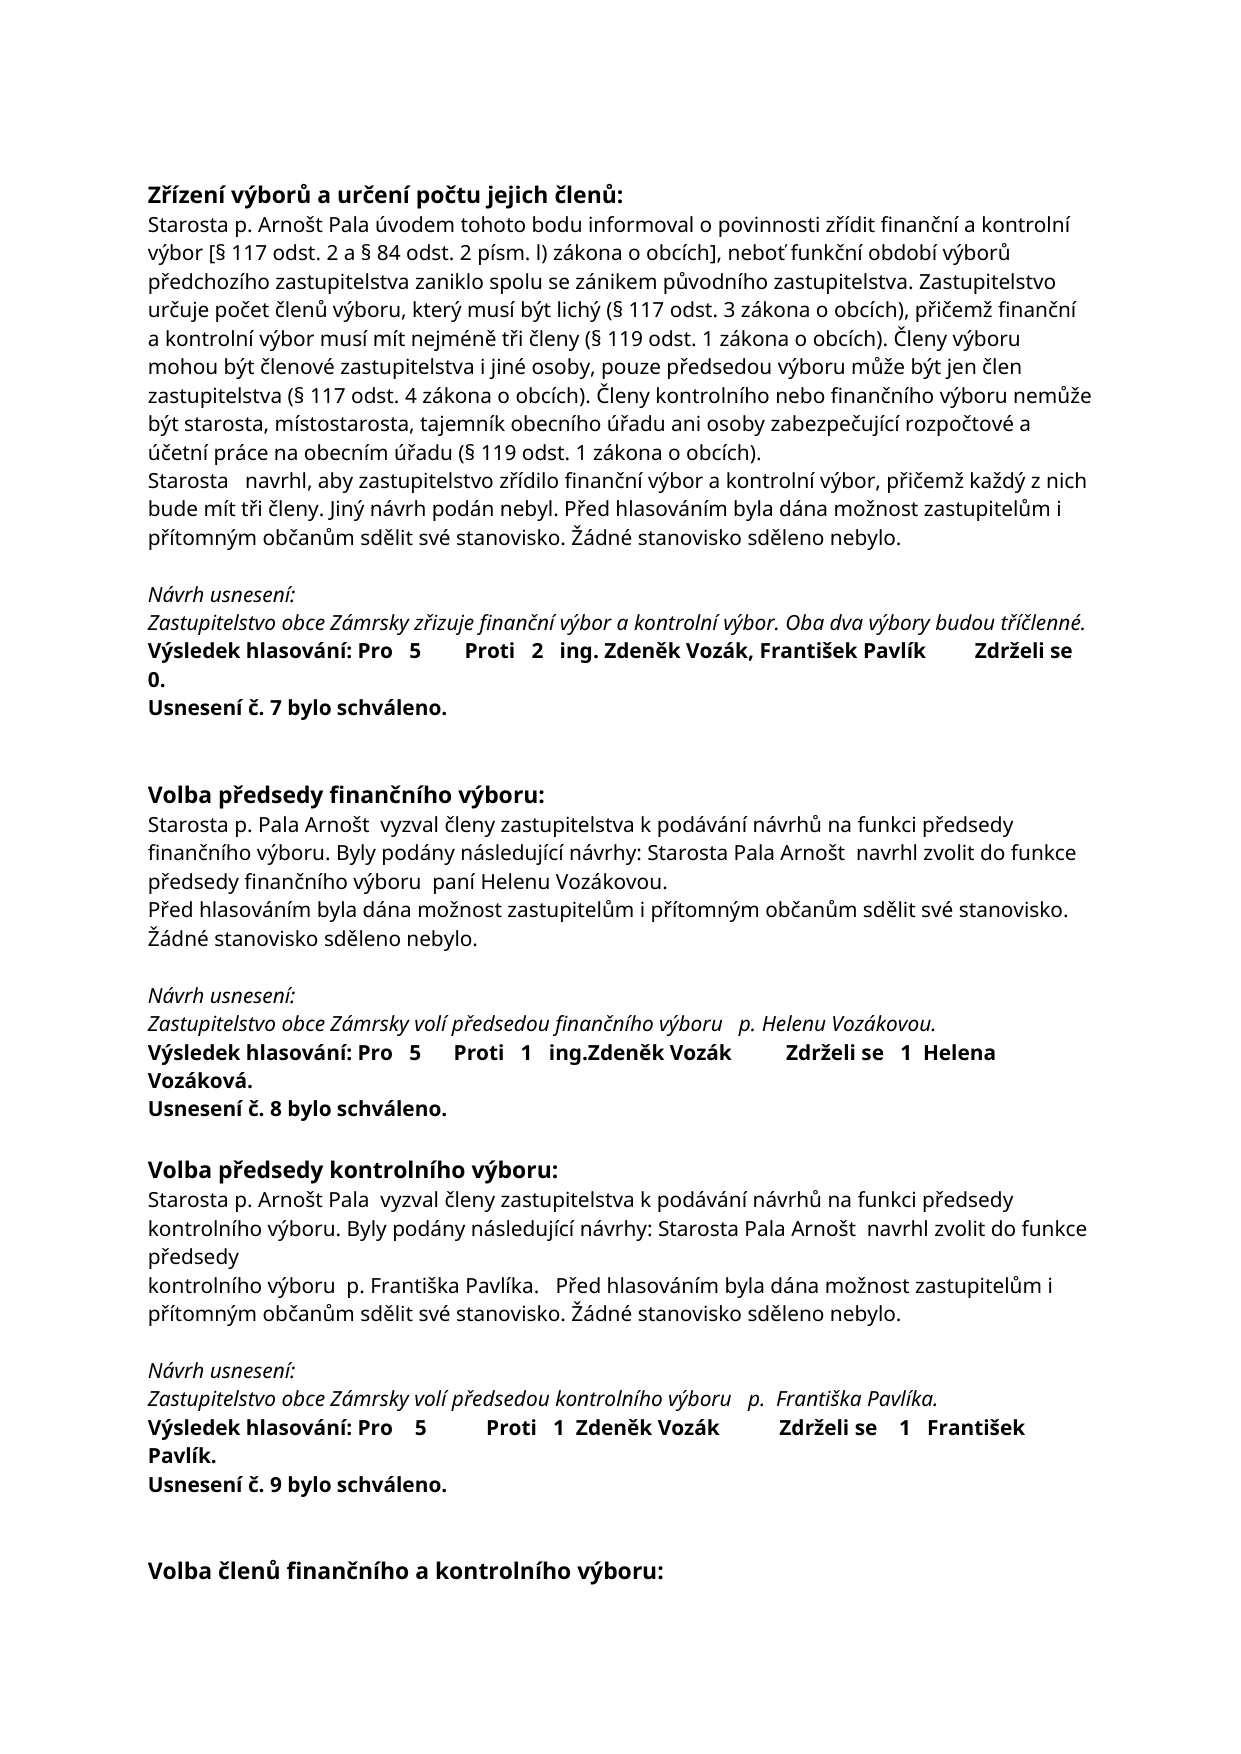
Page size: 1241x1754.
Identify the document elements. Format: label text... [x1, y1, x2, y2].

text Usnesení č. 8 bylo schváleno. [148, 1094, 1093, 1123]
text Zastupitelstvo obce Zámrsky zřizuje finanční výbor a kontrolní výbor. Oba dva výbory budou tříčlenné. [148, 608, 1093, 637]
text Starosta navrhl, aby zastupitelstvo zřídilo finanční výbor a kontrolní výbor, přičemž každý z nich bude mít tři členy. Jiný návrh podán nebyl. Před hlasováním byla dána možnost zastupitelům i přítomným občanům sdělit své stanovisko. Žádné stanovisko sděleno nebylo. [148, 466, 1093, 551]
text kontrolního výboru p. Františka Pavlíka. Před hlasováním byla dána možnost zastupitelům i přítomným občanům sdělit své stanovisko. Žádné stanovisko sděleno nebylo. [148, 1271, 1093, 1328]
text Návrh usnesení: [148, 1356, 1093, 1384]
text Usnesení č. 7 bylo schváleno. [148, 693, 1093, 722]
text Před hlasováním byla dána možnost zastupitelům i přítomným občanům sdělit své stanovisko. Žádné stanovisko sděleno nebylo. [148, 895, 1093, 952]
text Návrh usnesení: [148, 580, 1093, 608]
text Výsledek hlasování: Pro 5 Proti 1 ing.Zdeněk Vozák Zdrželi se 1 Helena Vozáková. [148, 1038, 1093, 1094]
text Starosta p. Arnošt Pala úvodem tohoto bodu informoval o povinnosti zřídit finanční a kontrolní výbor [§ 117 odst. 2 a § 84 odst. 2 písm. l) zákona o obcích], neboť funkční období výborů předchozího zastupitelstva zaniklo spolu se zánikem původního zastupitelstva. Zastupitelstvo určuje počet členů výboru, který musí být lichý (§ 117 odst. 3 zákona o obcích), přičemž finanční a kontrolní výbor musí mít nejméně tři členy (§ 119 odst. 1 zákona o obcích). Členy výboru mohou být členové zastupitelstva i jiné osoby, pouze předsedou výboru může být jen člen zastupitelstva (§ 117 odst. 4 zákona o obcích). Členy kontrolního nebo finančního výboru nemůže být starosta, místostarosta, tajemník obecního úřadu ani osoby zabezpečující rozpočtové a účetní práce na obecním úřadu (§ 119 odst. 1 zákona o obcích). [148, 210, 1093, 466]
text Zastupitelstvo obce Zámrsky volí předsedou kontrolního výboru p. Františka Pavlíka. [148, 1384, 1093, 1413]
text Volba členů finančního a kontrolního výboru: [148, 1555, 1093, 1586]
text Usnesení č. 9 bylo schváleno. [148, 1470, 1093, 1498]
text Výsledek hlasování: Pro 5 Proti 2 ing. Zdeněk Vozák, František Pavlík Zdrželi se 0. [148, 637, 1093, 693]
text Starosta p. Pala Arnošt vyzval členy zastupitelstva k podávání návrhů na funkci předsedy finančního výboru. Byly podány následující návrhy: Starosta Pala Arnošt navrhl zvolit do funkce předsedy finančního výboru paní Helenu Vozákovou. [148, 810, 1093, 895]
text Zřízení výborů a určení počtu jejich členů: [148, 179, 1093, 210]
text Výsledek hlasování: Pro 5 Proti 1 Zdeněk Vozák Zdrželi se 1 František Pavlík. [148, 1413, 1093, 1470]
text Návrh usnesení: [148, 981, 1093, 1009]
text Zastupitelstvo obce Zámrsky volí předsedou finančního výboru p. Helenu Vozákovou. [148, 1009, 1093, 1038]
text Volba předsedy finančního výboru: [148, 779, 1093, 810]
text Starosta p. Arnošt Pala vyzval členy zastupitelstva k podávání návrhů na funkci předsedy kontrolního výboru. Byly podány následující návrhy: Starosta Pala Arnošt navrhl zvolit do funkce předsedy [148, 1185, 1093, 1271]
text Volba předsedy kontrolního výboru: [148, 1154, 1093, 1185]
